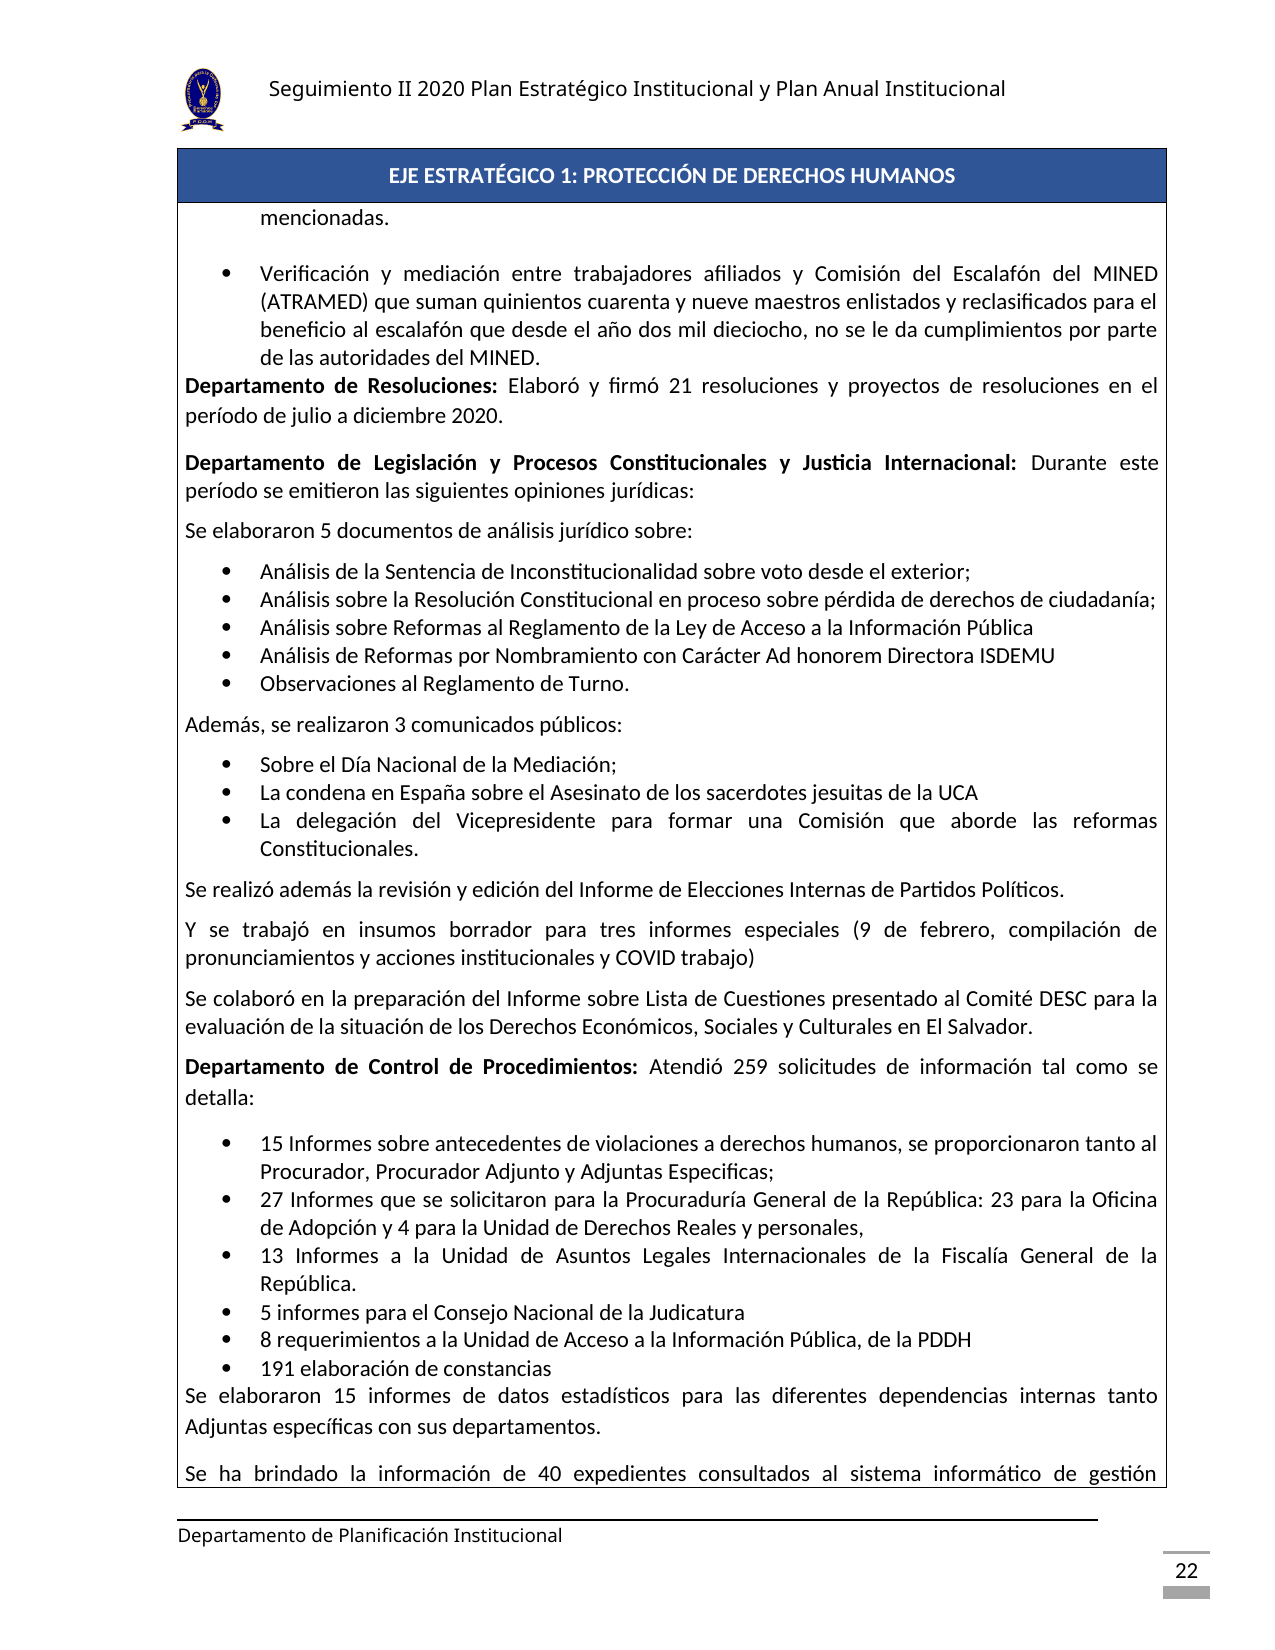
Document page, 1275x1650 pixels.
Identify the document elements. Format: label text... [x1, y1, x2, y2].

table_header EJE ESTRATÉGICO 1: PROTECCIÓN DE DERECHOS HUMANOS [178, 149, 1166, 202]
picture [177, 66, 224, 133]
